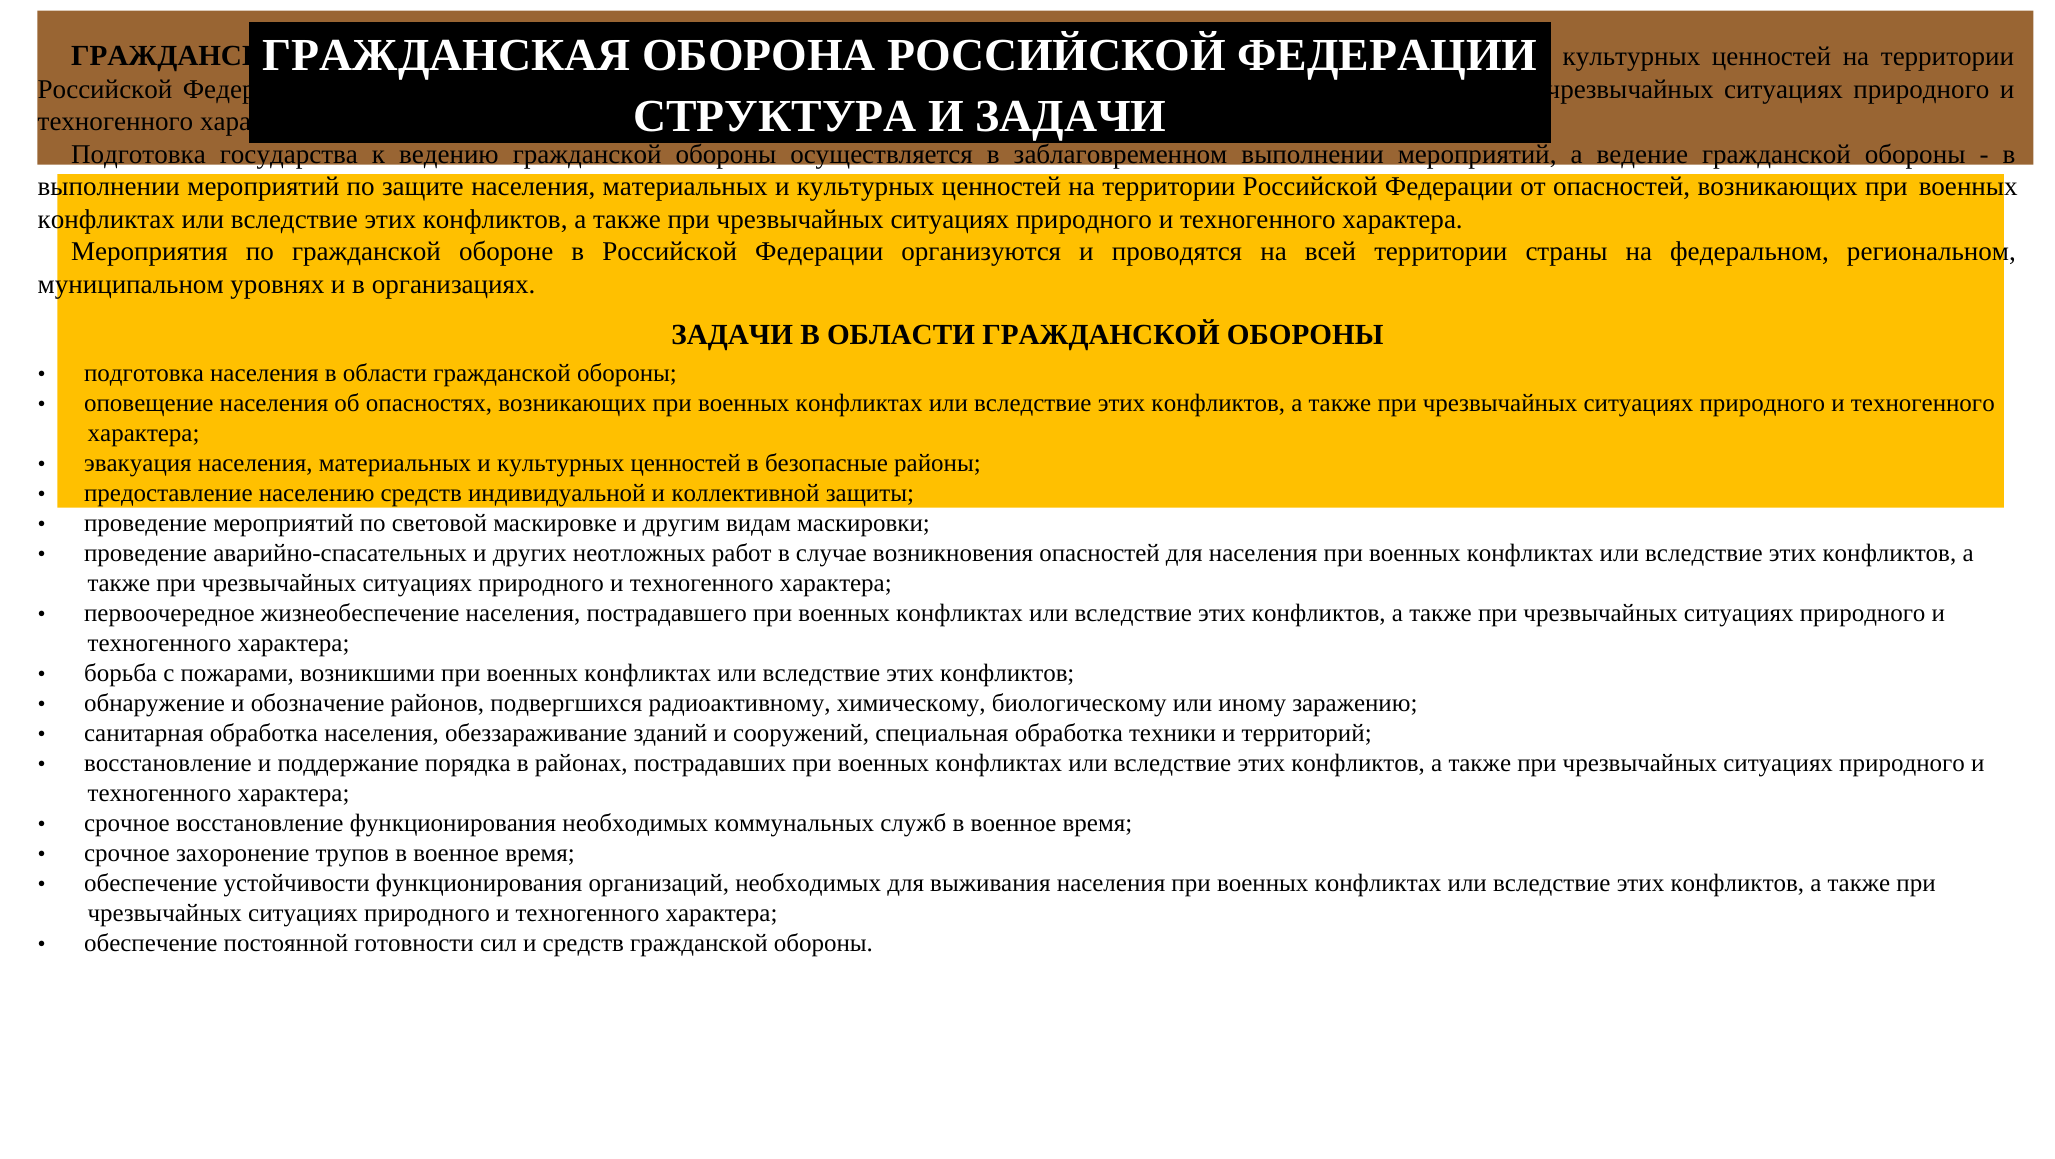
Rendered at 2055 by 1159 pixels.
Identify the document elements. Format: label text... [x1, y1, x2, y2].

list проведение мероприятий по световой маскировке и другим видам маскировки; [37, 507, 2017, 537]
list подготовка населения в области гражданской обороны; [37, 357, 2017, 387]
list срочное захоронение трупов в военное время; [37, 837, 2017, 867]
list санитарная обработка населения, обеззараживание зданий и сооружений, специальная обработка техники и территорий; [37, 717, 2017, 747]
list первоочередное жизнеобеспечение населения, пострадавшего при военных конфликтах или вследствие этих конфликтов, а также при чрезвычайных ситуациях природного и техногенного характера; [37, 597, 2017, 657]
list предоставление населению средств индивидуальной и коллективной защиты; [37, 477, 2017, 507]
text ГРАЖДАНСКАЯ ОБОРОНА - система мероприятий по подготовке к защите и по защите населения, материальных и культурных ценностей на территории Российской Федерации от опасностей, возникающих при военных конфликтах или вследствие этих конфликтов, а также при чрезвычайных ситуациях природного и техногенного характера. [37, 40, 249, 137]
list обнаружение и обозначение районов, подвергшихся радиоактивному, химическому, биологическому или иному заражению; [37, 687, 2017, 717]
text Мероприятия по гражданской обороне в Российской Федерации организуются и проводятся на всей территории страны на федеральном, региональном, муниципальном уровнях и в организациях. [37, 235, 2017, 300]
list срочное восстановление функционирования необходимых коммунальных служб в военное время; [37, 807, 2017, 837]
text Подготовка государства к ведению гражданской обороны осуществляется в заблаговременном выполнении мероприятий, а ведение гражданской обороны - в выполнении мероприятий по защите населения, материальных и культурных ценностей на территории Российской Федерации от опасностей, возникающих при военных конфликтах или вследствие этих конфликтов, а также при чрезвычайных ситуациях природного и техногенного характера. [37, 137, 2017, 235]
list оповещение населения об опасностях, возникающих при военных конфликтах или вследствие этих конфликтов, а также при чрезвычайных ситуациях природного и техногенного характера; [37, 387, 2017, 447]
list борьба с пожарами, возникшими при военных конфликтах или вследствие этих конфликтов; [37, 657, 2017, 687]
list эвакуация населения, материальных и культурных ценностей в безопасные районы; [37, 447, 2017, 477]
list восстановление и поддержание порядка в районах, пострадавших при военных конфликтах или вследствие этих конфликтов, а также при чрезвычайных ситуациях природного и техногенного характера; [37, 747, 2017, 807]
list проведение аварийно-спасательных и других неотложных работ в случае возникновения опасностей для населения при военных конфликтах или вследствие этих конфликтов, а также при чрезвычайных ситуациях природного и техногенного характера; [37, 537, 2017, 597]
text ЗАДАЧИ В ОБЛАСТИ ГРАЖДАНСКОЙ ОБОРОНЫ [37, 321, 2017, 351]
list обеспечение постоянной готовности сил и средств гражданской обороны. [37, 927, 2017, 957]
list обеспечение устойчивости функционирования организаций, необходимых для выживания населения при военных конфликтах или вследствие этих конфликтов, а также при чрезвычайных ситуациях природного и техногенного характера; [37, 867, 2017, 927]
text ГРАЖДАНСКАЯ ОБОРОНА - система мероприятий по подготовке к защите и по защите населения, материальных и культурных ценностей на территории Российской Федерации от опасностей, возникающих при военных конфликтах или вследствие этих конфликтов, а также при чрезвычайных ситуациях природного и техногенного характера. [1551, 40, 2017, 137]
text ГРАЖДАНСКАЯ ОБОРОНА РОССИЙСКОЙ ФЕДЕРАЦИИ СТРУКТУРА И ЗАДАЧИ [249, 22, 1551, 143]
